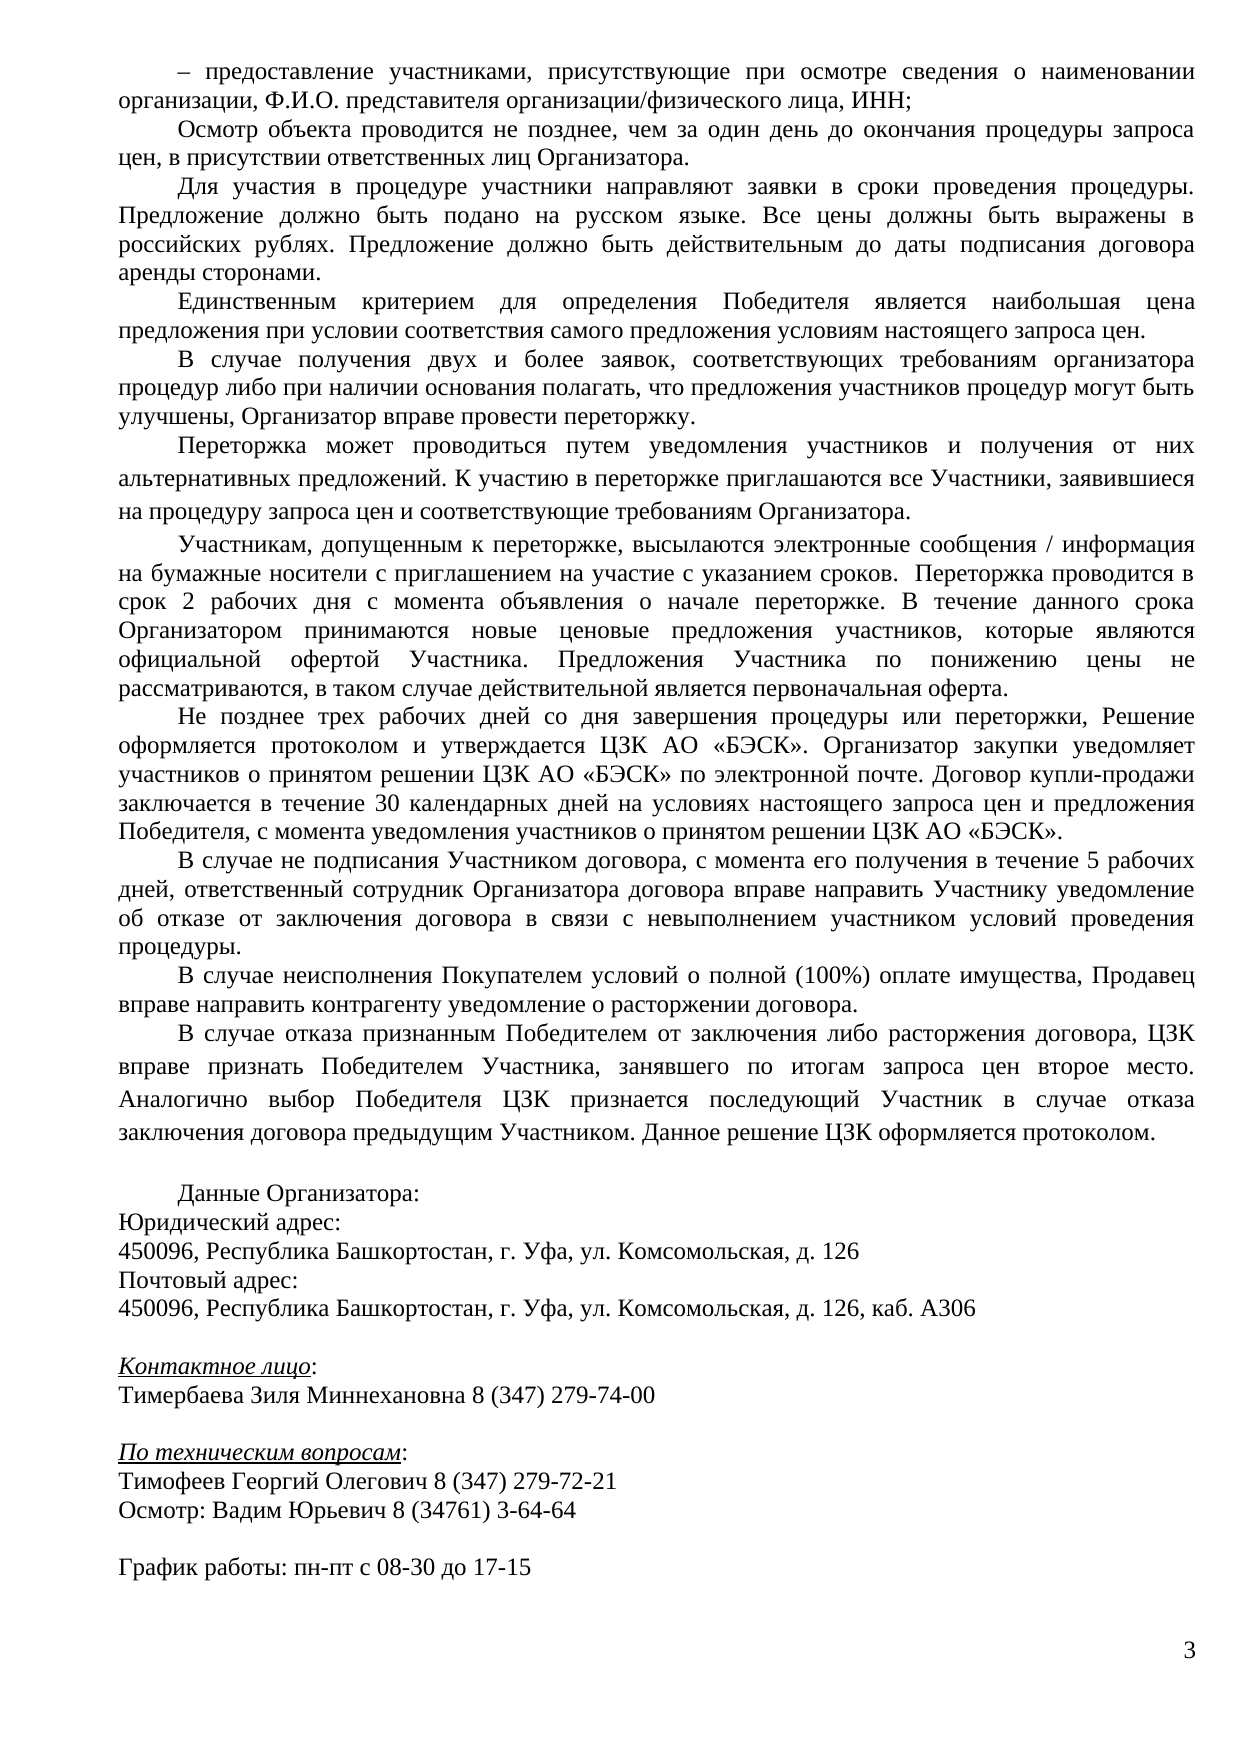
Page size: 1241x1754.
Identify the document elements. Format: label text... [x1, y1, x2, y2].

text Переторжка может проводиться путем уведомления участников и получения от них альтернативных предложений. К участию в переторжке приглашаются все Участники, заявившиеся на процедуру запроса цен и соответствующие требованиям Организатора. [118, 430, 1196, 525]
text Данные Организатора: [118, 1178, 1196, 1207]
text Не позднее трех рабочих дней со дня завершения процедуры или переторжки, Решение оформляется протоколом и утверждается ЦЗК АО «БЭСК». Организатор закупки уведомляет участников о принятом решении ЦЗК АО «БЭСК» по электронной почте. Договор купли-продажи заключается в течение 30 календарных дней на условиях настоящего запроса цен и предложения Победителя, с момента уведомления участников о принятом решении ЦЗК АО «БЭСК». [118, 701, 1196, 845]
text Контактное лицо: [118, 1351, 1196, 1380]
text Единственным критерием для определения Победителя является наибольшая цена предложения при условии соответствия самого предложения условиям настоящего запроса цен. [118, 286, 1196, 344]
text Тимофеев Георгий Олегович 8 (347) 279-72-21 [118, 1466, 1196, 1495]
text Для участия в процедуре участники направляют заявки в сроки проведения процедуры. Предложение должно быть подано на русском языке. Все цены должны быть выражены в российских рублях. Предложение должно быть действительным до даты подписания договора аренды сторонами. [118, 171, 1196, 286]
text В случае получения двух и более заявок, соответствующих требованиям организатора процедур либо при наличии основания полагать, что предложения участников процедур могут быть улучшены, Организатор вправе провести переторжку. [118, 344, 1196, 430]
text Осмотр объекта проводится не позднее, чем за один день до окончания процедуры запроса цен, в присутствии ответственных лиц Организатора. [118, 114, 1196, 171]
text 450096, Республика Башкортостан, г. Уфа, ул. Комсомольская, д. 126, каб. А306 [118, 1293, 1196, 1322]
text – предоставление участниками, присутствующие при осмотре сведения о наименовании организации, Ф.И.О. представителя организации/физического лица, ИНН; [118, 56, 1196, 114]
text Тимербаева Зиля Миннехановна 8 (347) 279-74-00 [118, 1380, 1196, 1408]
text Почтовый адрес: [118, 1265, 1196, 1293]
text 450096, Республика Башкортостан, г. Уфа, ул. Комсомольская, д. 126 [118, 1236, 1196, 1265]
text В случае не подписания Участником договора, с момента его получения в течение 5 рабочих дней, ответственный сотрудник Организатора договора вправе направить Участнику уведомление об отказе от заключения договора в связи с невыполнением участником условий проведения процедуры. [118, 845, 1196, 960]
text Участникам, допущенным к переторжке, высылаются электронные сообщения / информация на бумажные носители с приглашением на участие с указанием сроков. Переторжка проводится в срок 2 рабочих дня с момента объявления о начале переторжке. В течение данного срока Организатором принимаются новые ценовые предложения участников, которые являются официальной офертой Участника. Предложения Участника по понижению цены не рассматриваются, в таком случае действительной является первоначальная оферта. [118, 529, 1196, 701]
text В случае неисполнения Покупателем условий о полной (100%) оплате имущества, Продавец вправе направить контрагенту уведомление о расторжении договора. [118, 960, 1196, 1018]
text В случае отказа признанным Победителем от заключения либо расторжения договора, ЦЗК вправе признать Победителем Участника, занявшего по итогам запроса цен второе место. Аналогично выбор Победителя ЦЗК признается последующий Участник в случае отказа заключения договора предыдущим Участником. Данное решение ЦЗК оформляется протоколом. [118, 1018, 1196, 1146]
text График работы: пн-пт с 08-30 до 17-15 [118, 1552, 1196, 1581]
text Осмотр: Вадим Юрьевич 8 (34761) 3-64-64 [118, 1495, 1196, 1523]
text По техническим вопросам: [118, 1437, 1196, 1466]
text Юридический адрес: [118, 1207, 1196, 1236]
